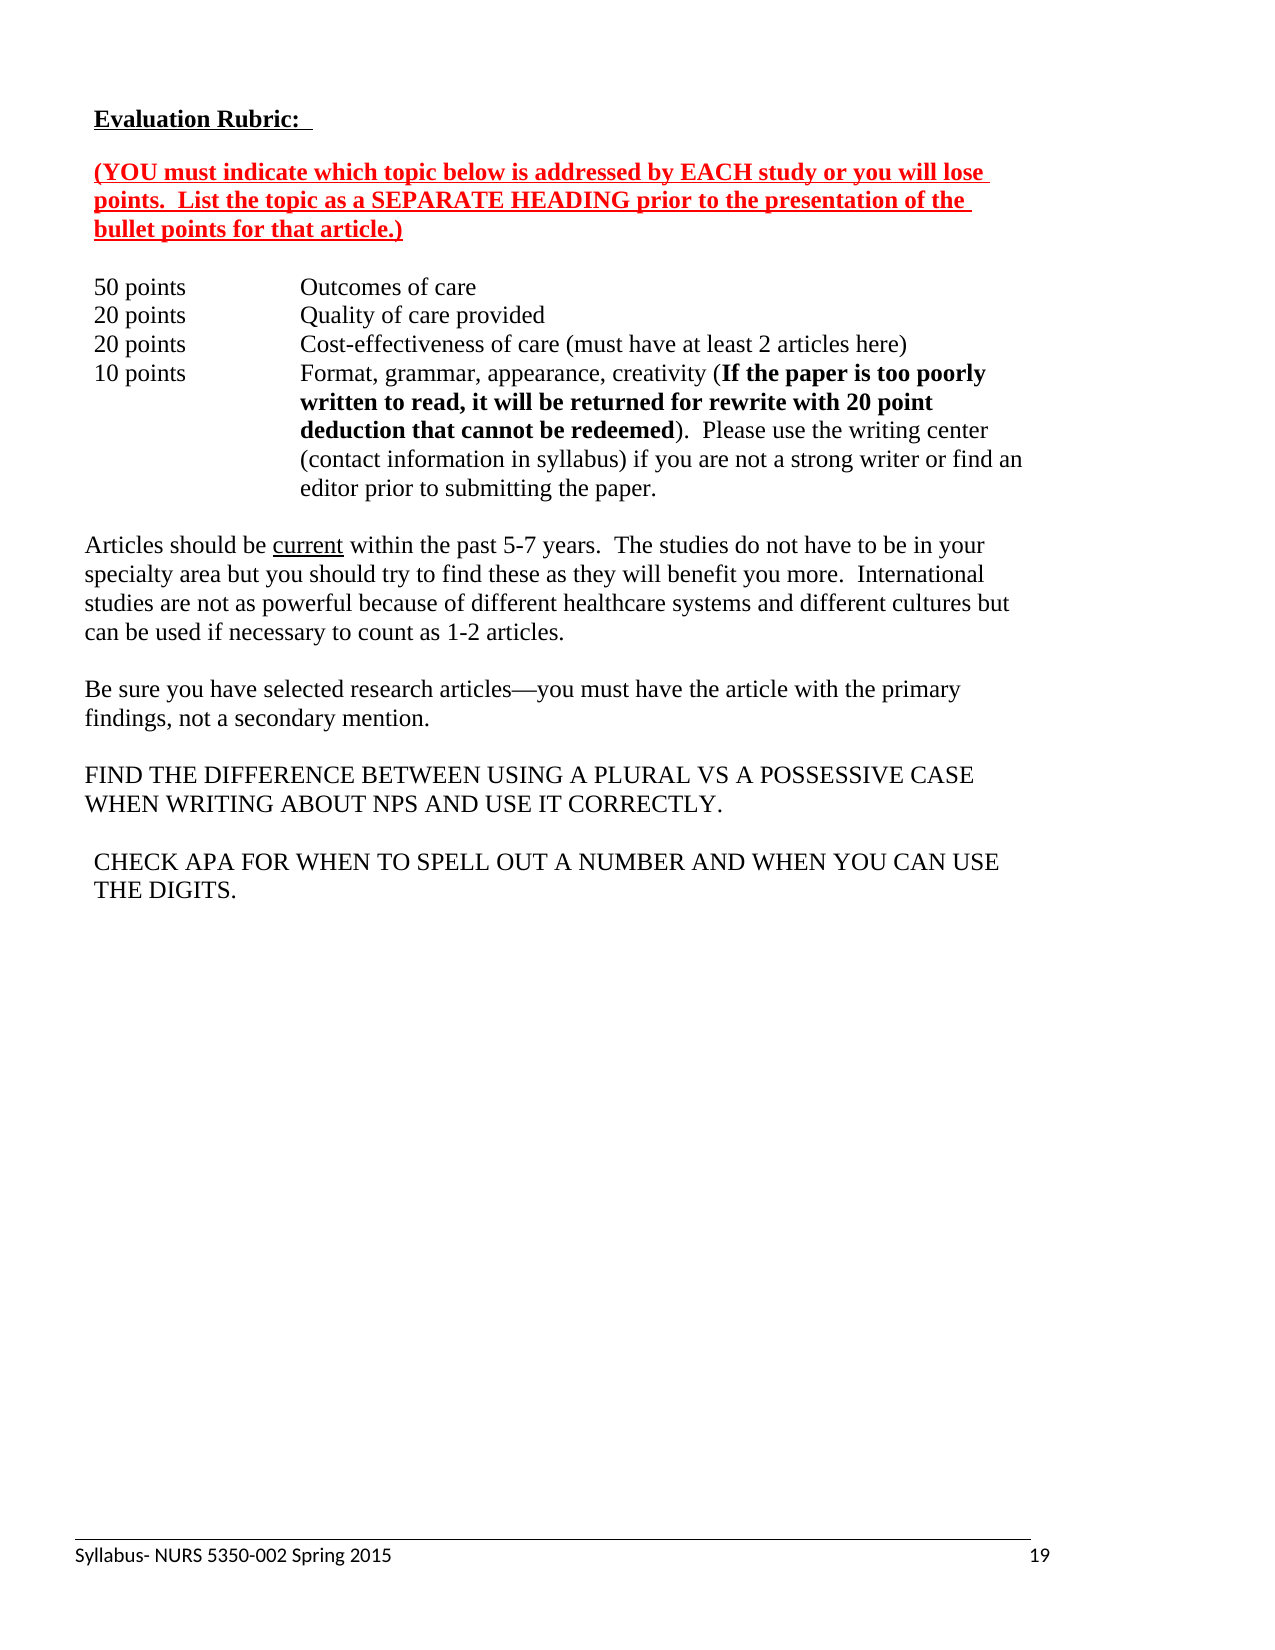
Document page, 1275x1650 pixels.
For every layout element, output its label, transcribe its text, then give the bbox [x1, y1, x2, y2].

text Evaluation Rubric: [94, 104, 1031, 132]
text Articles should be current within the past 5-7 years. The studies do not have to be in your specialty area but you should try to find these as they will benefit you more. International studies are not as powerful because of different healthcare systems and different cultures but can be used if necessary to count as 1-2 articles. [84, 530, 1031, 645]
text 20 points Cost-effectiveness of care (must have at least 2 articles here) [94, 329, 1031, 358]
text CHECK APA FOR WHEN TO SPELL OUT A NUMBER AND WHEN YOU CAN USE THE DIGITS. [94, 847, 1031, 904]
text 10 points Format, grammar, appearance, creativity (If the paper is too poorly written to read, it will be returned for rewrite with 20 point deduction that cannot be redeemed). Please use the writing center (contact information in syllabus) if you are not a strong writer or find an editor prior to submitting the paper. [94, 358, 1031, 502]
text 50 points Outcomes of care [94, 272, 1031, 300]
text FIND THE DIFFERENCE BETWEEN USING A PLURAL VS A POSSESSIVE CASE WHEN WRITING ABOUT NPS AND USE IT CORRECTLY. [84, 760, 1031, 818]
text Be sure you have selected research articles—you must have the article with the primary findings, not a secondary mention. [84, 674, 1031, 732]
text (YOU must indicate which topic below is addressed by EACH study or you will lose points. List the topic as a SEPARATE HEADING prior to the presentation of the bullet points for that article.) [94, 157, 1031, 243]
text 20 points Quality of care provided [94, 300, 1031, 329]
